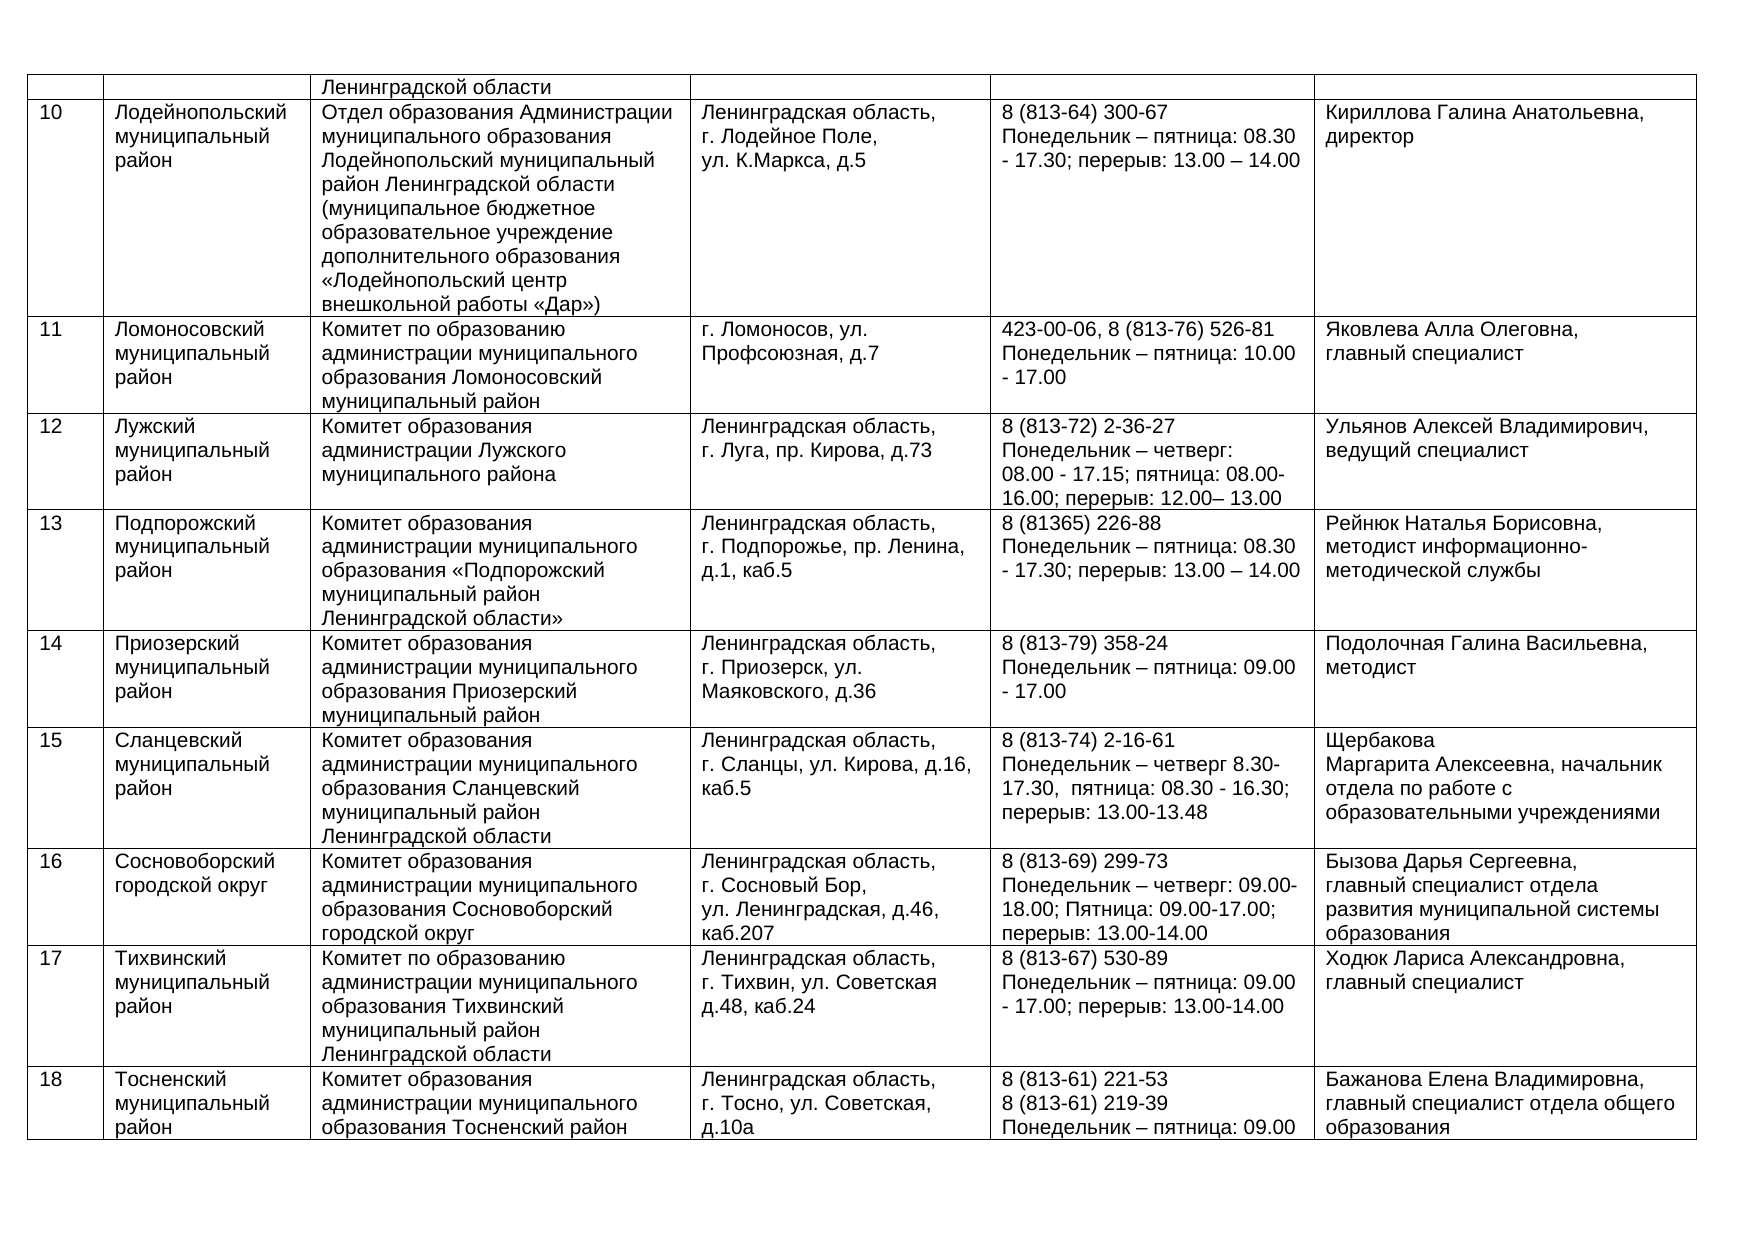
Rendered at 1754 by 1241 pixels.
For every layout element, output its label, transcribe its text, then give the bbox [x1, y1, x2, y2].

table_cell 16 [28, 849, 103, 945]
table_cell 14 [28, 631, 103, 727]
table_cell Ленинградская область, г. Тихвин, ул. Советская д.48, каб.24 [691, 946, 990, 1066]
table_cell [991, 1067, 1314, 1138]
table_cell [991, 75, 1314, 99]
table_cell 15 [28, 728, 103, 848]
table_cell Комитет образования администрации муниципального образования Сланцевский муниципальный район Ленинградской области [311, 728, 690, 848]
table_cell 8 (813-72) 2-36-27 Понедельник – четверг: 08.00 - 17.15; пятница: 08.00-16.00; перерыв: 12.00– 13.00 [991, 414, 1314, 509]
table_cell Ленинградская область, г. Приозерск, ул. Маяковского, д.36 [691, 631, 990, 727]
table_cell 18 [28, 1067, 103, 1138]
table_cell Ленинградская область, г. Сланцы, ул. Кирова, д.16, каб.5 [691, 728, 990, 848]
table_cell Комитет образования администрации муниципального образования Сосновоборский городской округ [311, 849, 690, 945]
table_cell Рейнюк Наталья Борисовна, методист информационно-методической службы [1315, 510, 1696, 630]
table_cell Сланцевский муниципальный район [104, 728, 310, 848]
table_cell 10 [28, 100, 103, 316]
table_cell 423-00-06, 8 (813-76) 526-81 Понедельник – пятница: 10.00 - 17.00 [991, 317, 1314, 412]
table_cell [691, 1067, 990, 1138]
table_cell Ходюк Лариса Александровна, главный специалист [1315, 946, 1696, 1066]
table_cell Ленинградская область, г. Луга, пр. Кирова, д.73 [691, 414, 990, 509]
table_cell Тихвинский муниципальный район [104, 946, 310, 1066]
table_cell Подпорожский муниципальный район [104, 510, 310, 630]
table_cell 11 [28, 317, 103, 412]
table_cell Комитет образования администрации Лужского муниципального района [311, 414, 690, 509]
table_cell 8 (813-64) 300-67 Понедельник – пятница: 08.30 - 17.30; перерыв: 13.00 – 14.00 [991, 100, 1314, 316]
table_cell Лужский муниципальный район [104, 414, 310, 509]
table_cell Ломоносовский муниципальный район [104, 317, 310, 412]
table_cell Лодейнопольский муниципальный район [104, 100, 310, 316]
table_cell 8 (81365) 226-88 Понедельник – пятница: 08.30 - 17.30; перерыв: 13.00 – 14.00 [991, 510, 1314, 630]
table_cell Комитет образования администрации муниципального образования Приозерский муниципальный район [311, 631, 690, 727]
table_cell 8 (813-67) 530-89 Понедельник – пятница: 09.00 - 17.00; перерыв: 13.00-14.00 [991, 946, 1314, 1066]
table_cell Бызова Дарья Сергеевна, главный специалист отдела развития муниципальной системы образования [1315, 849, 1696, 945]
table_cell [104, 75, 310, 99]
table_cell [311, 1067, 690, 1138]
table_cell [104, 1067, 310, 1138]
table_cell г. Ломоносов, ул. Профсоюзная, д.7 [691, 317, 990, 412]
table_cell Ленинградская область, г. Подпорожье, пр. Ленина, д.1, каб.5 [691, 510, 990, 630]
table_cell 9 [28, 75, 103, 99]
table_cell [1315, 1067, 1696, 1138]
table_cell Кириллова Галина Анатольевна, директор [1315, 100, 1696, 316]
table_cell Ульянов Алексей Владимирович, ведущий специалист [1315, 414, 1696, 509]
table_cell 8 (813-69) 299-73 Понедельник – четверг: 09.00-18.00; Пятница: 09.00-17.00; перерыв: 13.00-14.00 [991, 849, 1314, 945]
table_cell Приозерский муниципальный район [104, 631, 310, 727]
table_cell 8 (813-79) 358-24 Понедельник – пятница: 09.00 - 17.00 [991, 631, 1314, 727]
table_cell Яковлева Алла Олеговна, главный специалист [1315, 317, 1696, 412]
table_cell Отдел образования Администрации муниципального образования Лодейнопольский муниципальный район Ленинградской области (муниципальное бюджетное образовательное учреждение дополнительного образования «Лодейнопольский центр внешкольной работы «Дар») [311, 100, 690, 316]
table_cell 13 [28, 510, 103, 630]
table_cell Щербакова Маргарита Алексеевна, начальник отдела по работе с образовательными учреждениями [1315, 728, 1696, 848]
table_cell 17 [28, 946, 103, 1066]
table_cell Сосновоборский городской округ [104, 849, 310, 945]
table_cell Подолочная Галина Васильевна, методист [1315, 631, 1696, 727]
table_cell Ленинградская область, г. Сосновый Бор, ул. Ленинградская, д.46, каб.207 [691, 849, 990, 945]
table_cell Комитет по образованию администрации муниципального образования Тихвинский муниципальный район Ленинградской области [311, 946, 690, 1066]
table_cell 8 (813-74) 2-16-61 Понедельник – четверг 8.30-17.30, пятница: 08.30 - 16.30; перерыв: 13.00-13.48 [991, 728, 1314, 848]
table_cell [1315, 75, 1696, 99]
table_cell Комитет образования администрации муниципального образования «Подпорожский муниципальный район Ленинградской области» [311, 510, 690, 630]
table_cell Комитет по образованию администрации муниципального образования Ломоносовский муниципальный район [311, 317, 690, 412]
table_cell 12 [28, 414, 103, 509]
table_cell Ленинградская область, г. Лодейное Поле, ул. К.Маркса, д.5 [691, 100, 990, 316]
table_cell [691, 75, 990, 99]
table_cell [311, 75, 690, 99]
